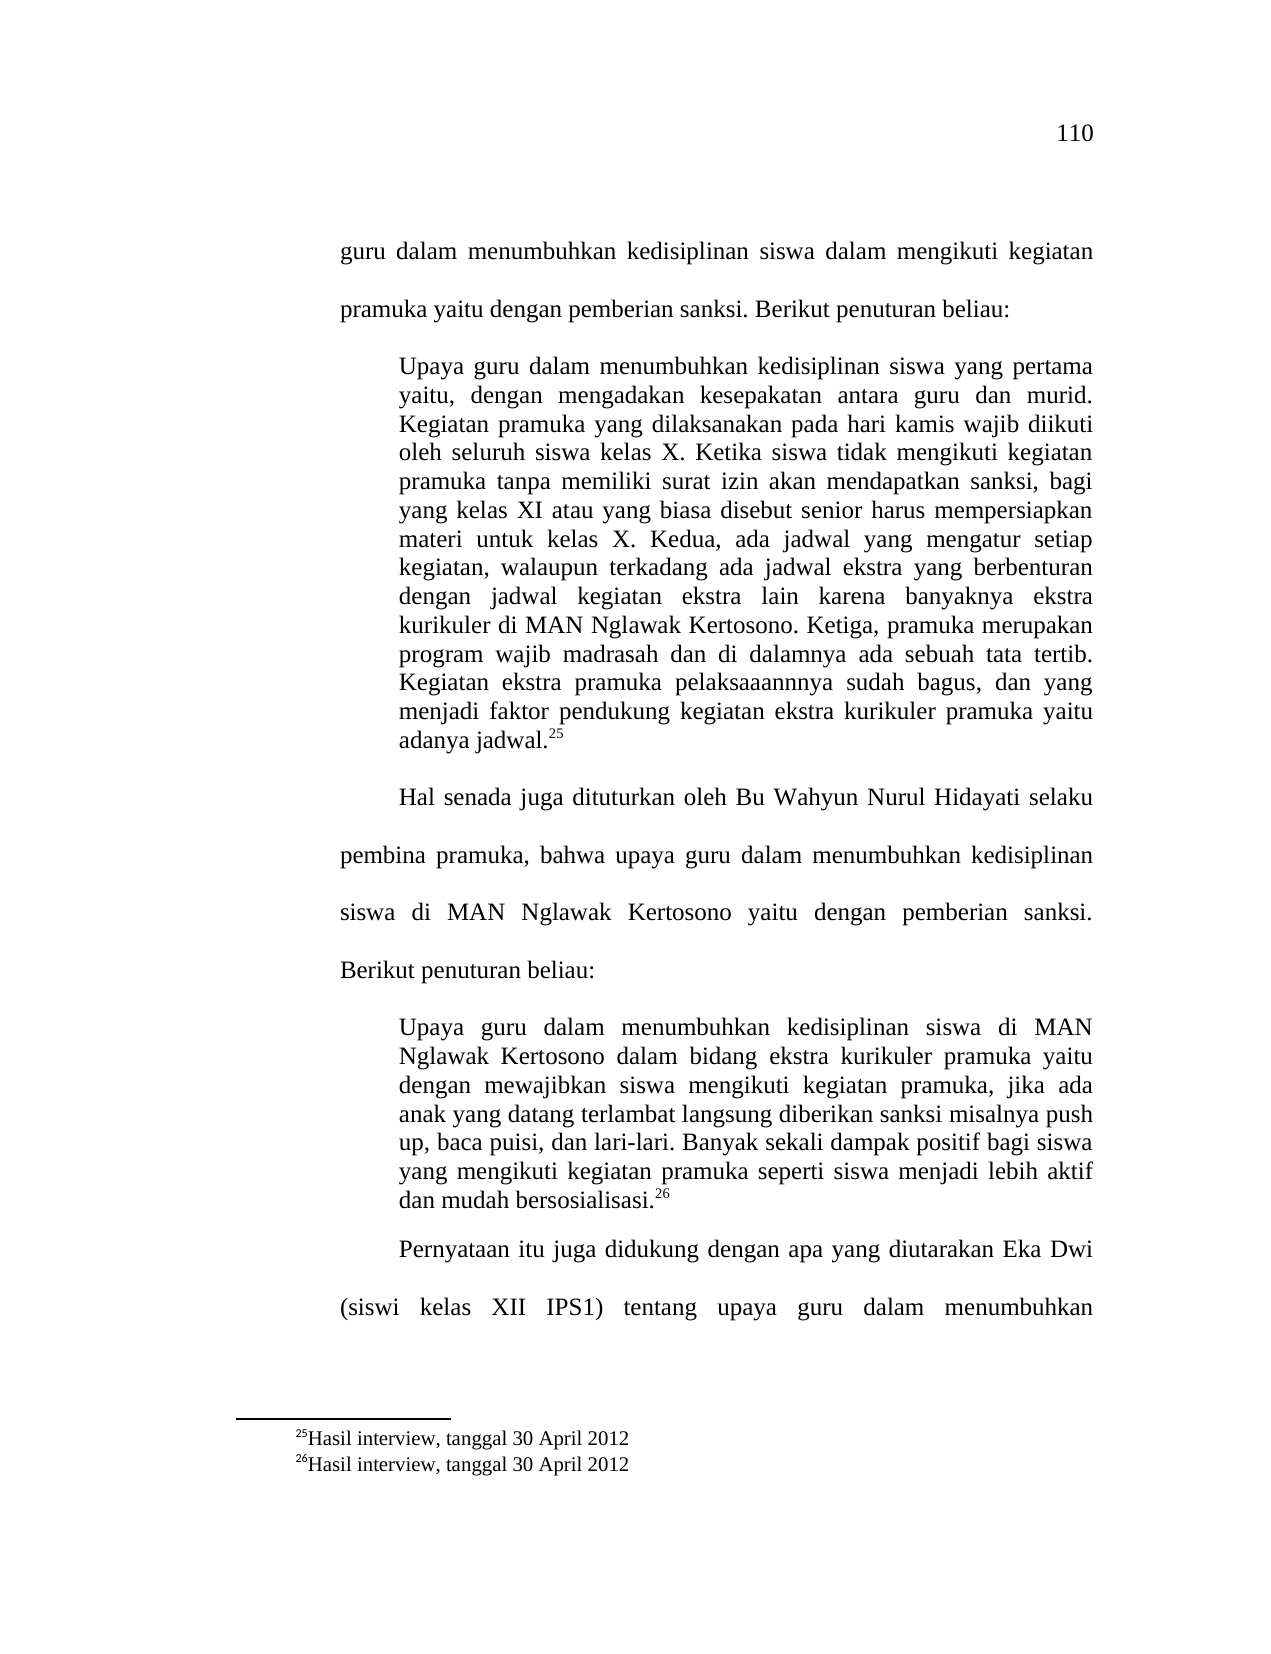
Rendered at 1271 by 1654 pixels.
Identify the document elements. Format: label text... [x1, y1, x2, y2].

list Upaya guru dalam menumbuhkan kedisiplinan siswa yang pertama yaitu, dengan mengadakan kesepakatan antara guru dan murid. Kegiatan pramuka yang dilaksanakan pada hari kamis wajib diikuti oleh seluruh siswa kelas X. Ketika siswa tidak mengikuti kegiatan pramuka tanpa memiliki surat izin akan mendapatkan sanksi, bagi yang kelas XI atau yang biasa disebut senior harus mempersiapkan materi untuk kelas X. Kedua, ada jadwal yang mengatur setiap kegiatan, walaupun terkadang ada jadwal ekstra yang berbenturan dengan jadwal kegiatan ekstra lain karena banyaknya ekstra kurikuler di MAN Nglawak Kertosono. Ketiga, pramuka merupakan program wajib madrasah dan di dalamnya ada sebuah tata tertib. Kegiatan ekstra pramuka pelaksaaannnya sudah bagus, dan yang menjadi faktor pendukung kegiatan ekstra kurikuler pramuka yaitu adanya jadwal. [399, 351, 1094, 754]
list Upaya guru dalam menumbuhkan kedisiplinan siswa di MAN Nglawak Kertosono dalam bidang ekstra kurikuler pramuka yaitu dengan mewajibkan siswa mengikuti kegiatan pramuka, jika ada anak yang datang terlambat langsung diberikan sanksi misalnya push up, baca puisi, dan lari-lari. Banyak sekali dampak positif bagi siswa yang mengikuti kegiatan pramuka seperti siswa menjadi lebih aktif dan mudah bersosialisasi. [399, 1012, 1094, 1214]
list Hal senada juga dituturkan oleh Bu Wahyun Nurul Hidayati selaku pembina pramuka, bahwa upaya guru dalam menumbuhkan kedisiplinan siswa di MAN Nglawak Kertosono yaitu dengan pemberian sanksi. Berikut penuturan beliau: [340, 782, 1094, 984]
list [340, 1234, 1094, 1321]
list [340, 236, 1094, 322]
